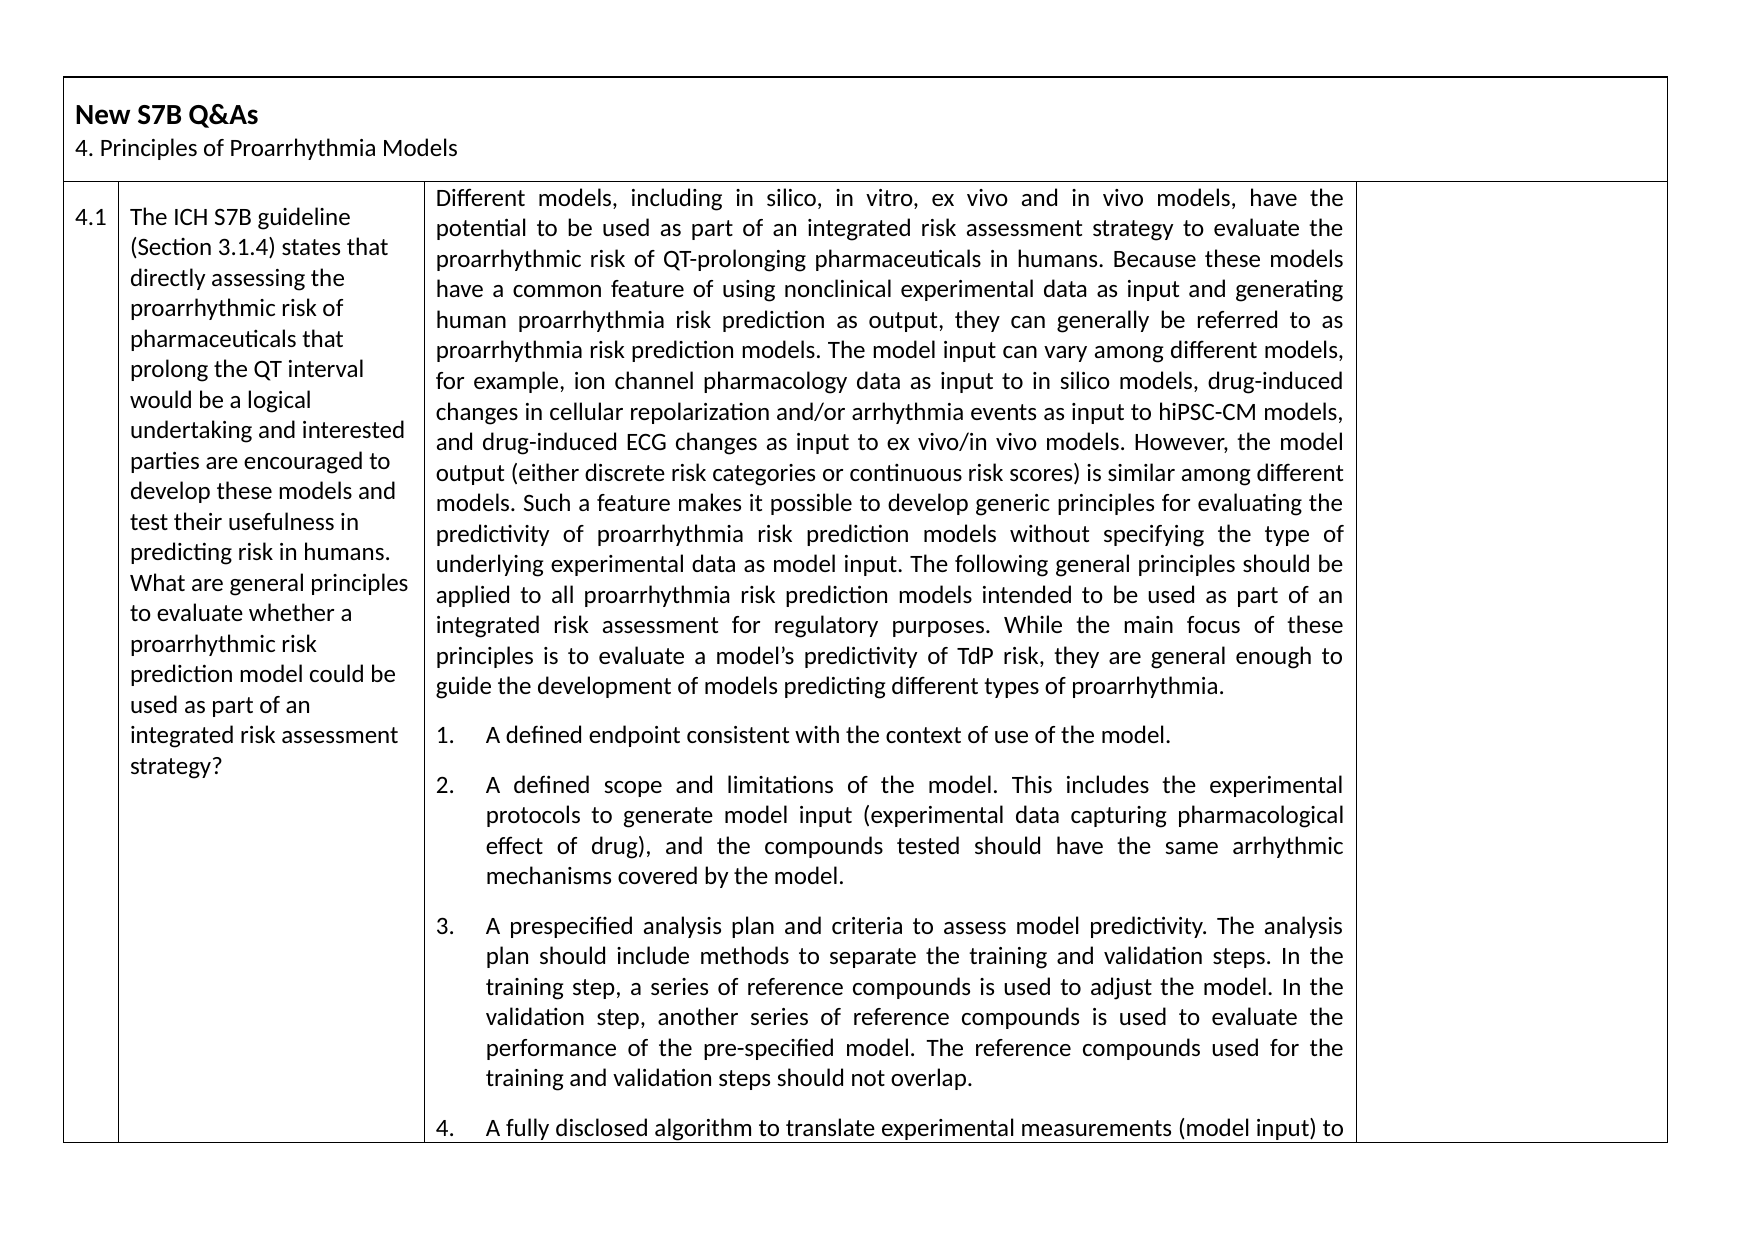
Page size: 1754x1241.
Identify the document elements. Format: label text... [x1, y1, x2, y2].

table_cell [119, 182, 424, 1142]
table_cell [425, 182, 1356, 1142]
table_cell 4.1 [64, 182, 118, 1142]
table_cell [1357, 182, 1667, 1142]
table_cell New S7B Q&As 4. Principles of Proarrhythmia Models [64, 78, 1667, 181]
